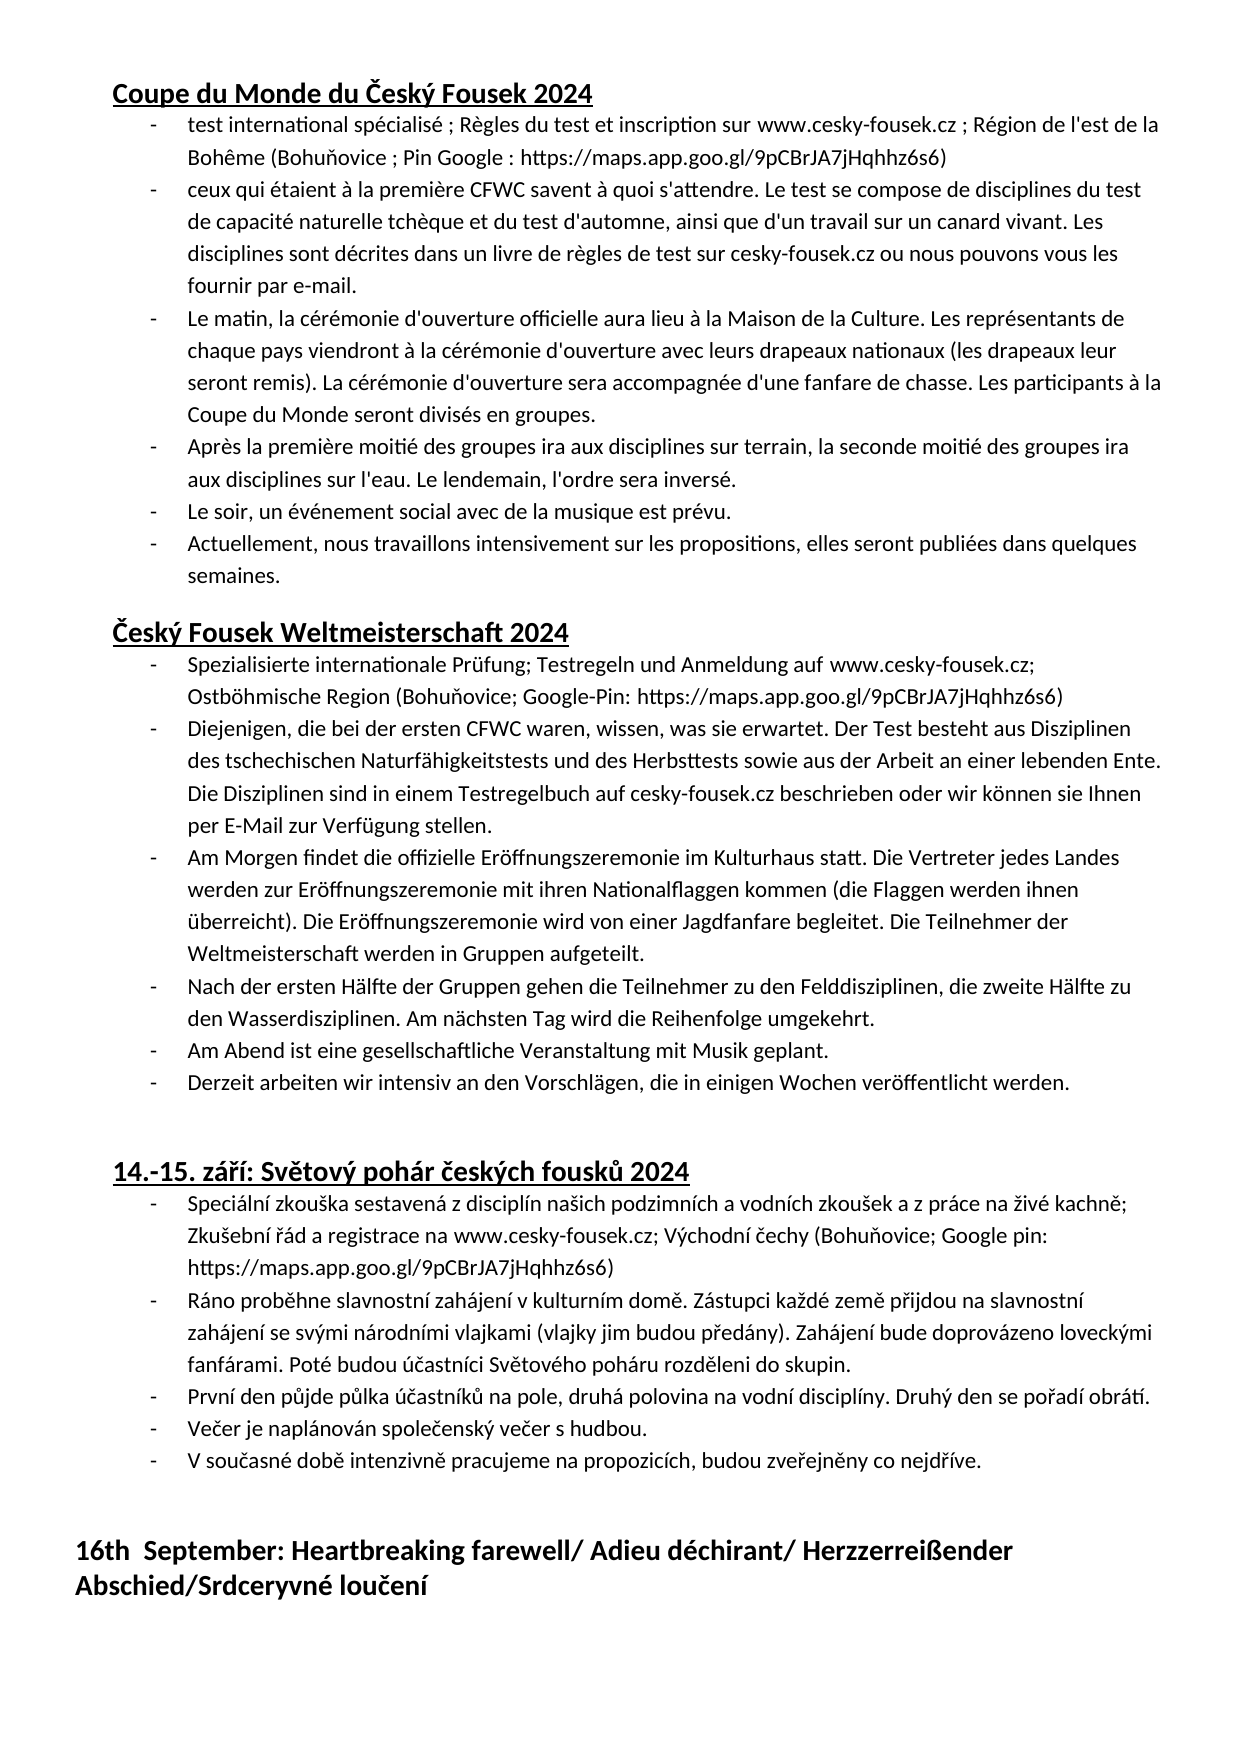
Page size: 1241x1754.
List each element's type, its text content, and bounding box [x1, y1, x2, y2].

list Nach der ersten Hälfte der Gruppen gehen die Teilnehmer zu den Felddisziplinen, die zweite Hälfte zu den Wasserdisziplinen. Am nächsten Tag wird die Reihenfolge umgekehrt. [150, 972, 1165, 1032]
text 14.-15. září: Světový pohár českých fousků 2024 [75, 1153, 1165, 1189]
list Après la première moitié des groupes ira aux disciplines sur terrain, la seconde moitié des groupes ira aux disciplines sur l'eau. Le lendemain, l'ordre sera inversé. [150, 432, 1165, 493]
list Diejenigen, die bei der ersten CFWC waren, wissen, was sie erwartet. Der Test besteht aus Disziplinen des tschechischen Naturfähigkeitstests und des Herbsttests sowie aus der Arbeit an einer lebenden Ente. Die Disziplinen sind in einem Testregelbuch auf cesky-fousek.cz beschrieben oder wir können sie Ihnen per E-Mail zur Verfügung stellen. [150, 714, 1165, 839]
list test international spécialisé ; Règles du test et inscription sur www.cesky-fousek.cz ; Région de l'est de la Bohême (Bohuňovice ; Pin Google : https://maps.app.goo.gl/9pCBrJA7jHqhhz6s6) [150, 111, 1165, 171]
list Ráno proběhne slavnostní zahájení v kulturním domě. Zástupci každé země přijdou na slavnostní zahájení se svými národními vlajkami (vlajky jim budou předány). Zahájení bude doprovázeno loveckými fanfárami. Poté budou účastníci Světového poháru rozděleni do skupin. [150, 1286, 1165, 1378]
text Coupe du Monde du Český Fousek 2024 [75, 75, 1165, 111]
list První den půjde půlka účastníků na pole, druhá polovina na vodní disciplíny. Druhý den se pořadí obrátí. [150, 1382, 1165, 1410]
text Český Fousek Weltmeisterschaft 2024 [75, 614, 1165, 650]
list Am Morgen findet die offizielle Eröffnungszeremonie im Kulturhaus statt. Die Vertreter jedes Landes werden zur Eröffnungszeremonie mit ihren Nationalflaggen kommen (die Flaggen werden ihnen überreicht). Die Eröffnungszeremonie wird von einer Jagdfanfare begleitet. Die Teilnehmer der Weltmeisterschaft werden in Gruppen aufgeteilt. [150, 843, 1165, 968]
list Actuellement, nous travaillons intensivement sur les propositions, elles seront publiées dans quelques semaines. [150, 529, 1165, 589]
list V současné době intenzivně pracujeme na propozicích, budou zveřejněny co nejdříve. [150, 1447, 1165, 1475]
list Le soir, un événement social avec de la musique est prévu. [150, 497, 1165, 525]
list Am Abend ist eine gesellschaftliche Veranstaltung mit Musik geplant. [150, 1036, 1165, 1064]
list Derzeit arbeiten wir intensiv an den Vorschlägen, die in einigen Wochen veröffentlicht werden. [150, 1068, 1165, 1096]
text 16th September: Heartbreaking farewell/ Adieu déchirant/ Herzzerreißender Abschied/Srdceryvné loučení [75, 1532, 1165, 1603]
list Spezialisierte internationale Prüfung; Testregeln und Anmeldung auf www.cesky-fousek.cz; Ostböhmische Region (Bohuňovice; Google-Pin: https://maps.app.goo.gl/9pCBrJA7jHqhhz6s6) [150, 650, 1165, 710]
list Večer je naplánován společenský večer s hudbou. [150, 1414, 1165, 1442]
list Speciální zkouška sestavená z disciplín našich podzimních a vodních zkoušek a z práce na živé kachně; Zkušební řád a registrace na www.cesky-fousek.cz; Východní čechy (Bohuňovice; Google pin: https://maps.app.goo.gl/9pCBrJA7jHqhhz6s6) [150, 1189, 1165, 1282]
list ceux qui étaient à la première CFWC savent à quoi s'attendre. Le test se compose de disciplines du test de capacité naturelle tchèque et du test d'automne, ainsi que d'un travail sur un canard vivant. Les disciplines sont décrites dans un livre de règles de test sur cesky-fousek.cz ou nous pouvons vous les fournir par e-mail. [150, 175, 1165, 299]
list Le matin, la cérémonie d'ouverture officielle aura lieu à la Maison de la Culture. Les représentants de chaque pays viendront à la cérémonie d'ouverture avec leurs drapeaux nationaux (les drapeaux leur seront remis). La cérémonie d'ouverture sera accompagnée d'une fanfare de chasse. Les participants à la Coupe du Monde seront divisés en groupes. [150, 304, 1165, 428]
